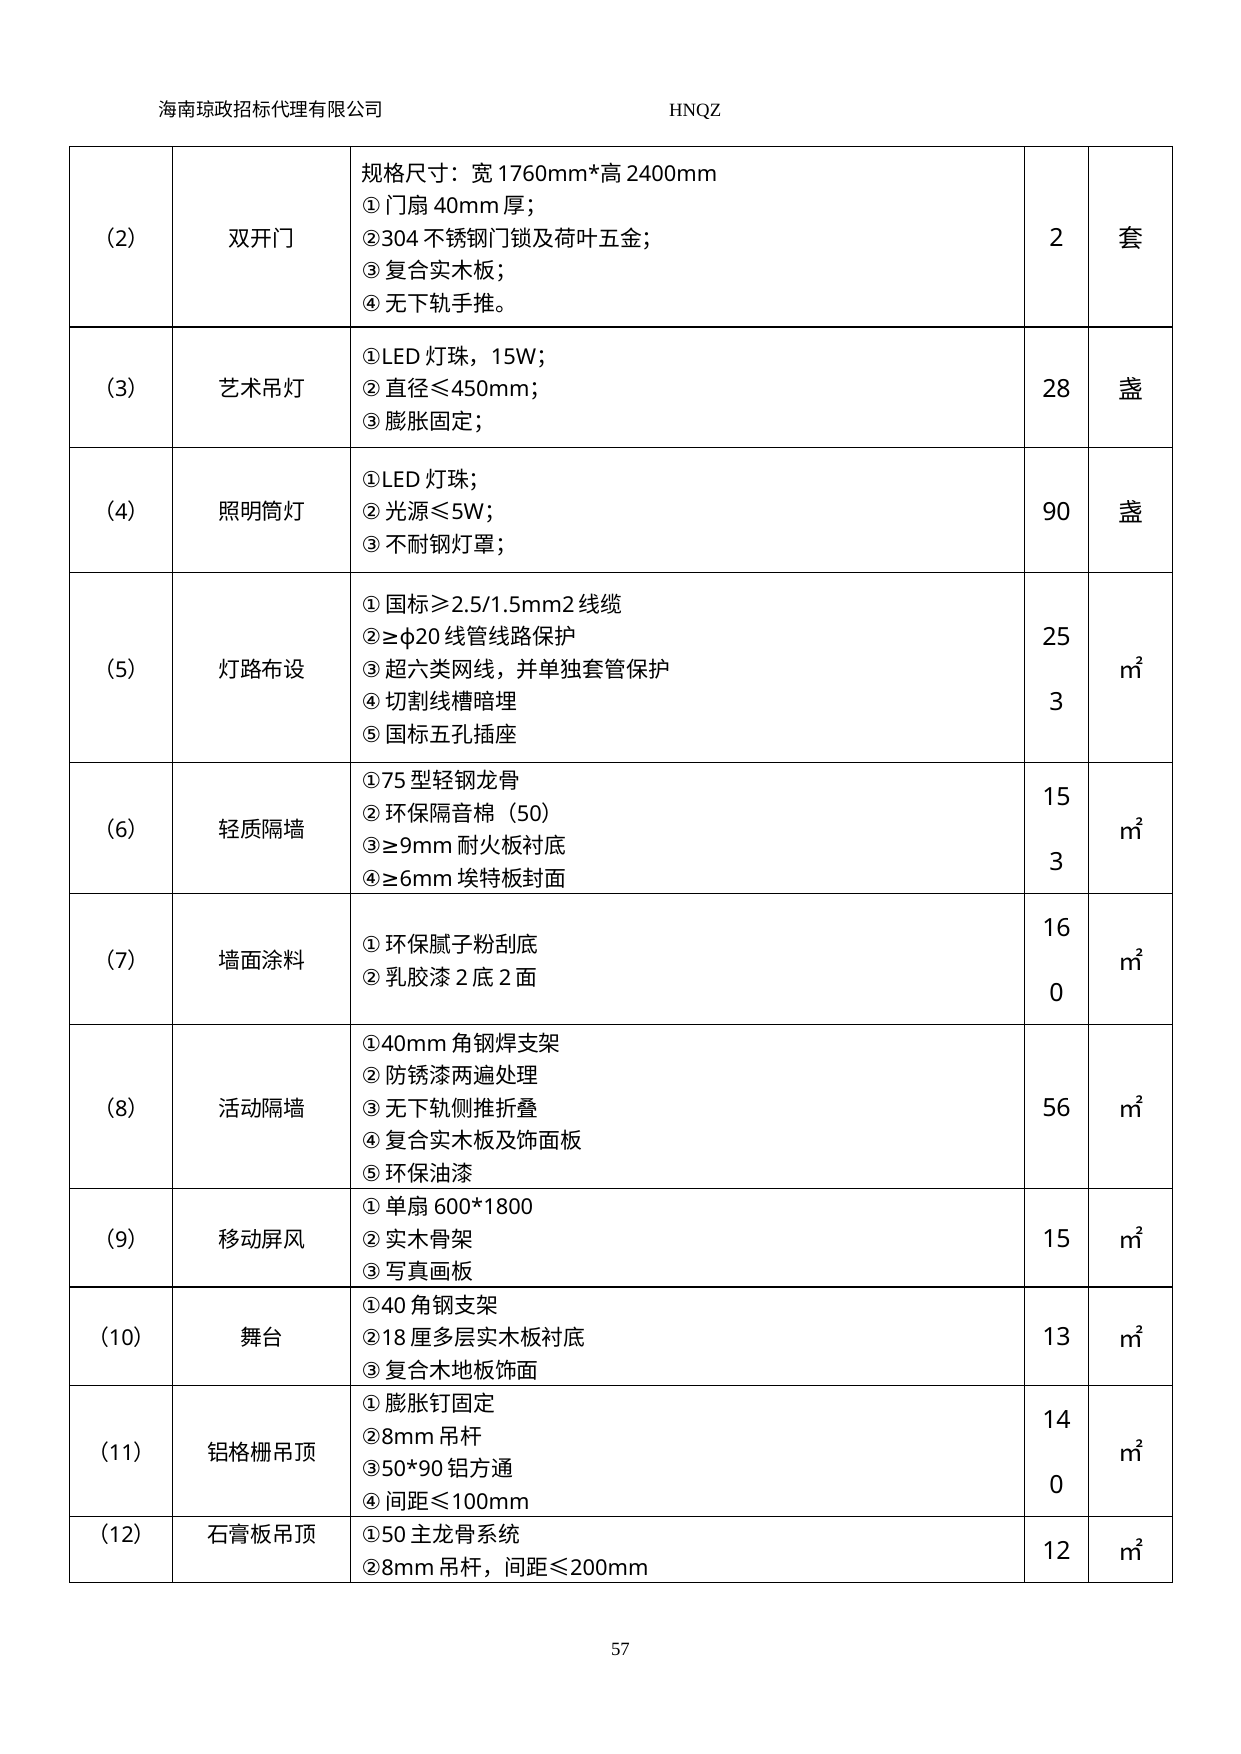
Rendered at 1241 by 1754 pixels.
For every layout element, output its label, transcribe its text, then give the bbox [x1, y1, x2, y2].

table_cell （11） [70, 1386, 172, 1516]
table_cell 灯路布设 [173, 573, 350, 762]
table_cell 160 [1025, 894, 1088, 1024]
table_cell 90 [1025, 448, 1088, 572]
table_cell ㎡ [1089, 1288, 1172, 1385]
table_cell 153 [1025, 763, 1088, 893]
table_cell ①国标≥2.5/1.5mm2线缆 ②≥ф20线管线路保护 ③超六类网线，并单独套管保护 ④切割线槽暗埋 ⑤国标五孔插座 [351, 573, 1024, 762]
table_cell ㎡ [1089, 1386, 1172, 1516]
table_cell （4） [70, 448, 172, 572]
table_cell （6） [70, 763, 172, 893]
table_cell ①LED灯珠； ②光源≤5W； ③不耐钢灯罩； [351, 448, 1024, 572]
table_cell （12） [70, 1517, 172, 1582]
table_cell 56 [1025, 1025, 1088, 1188]
table_cell （10） [70, 1288, 172, 1385]
table_cell ①40角钢支架 ②18厘多层实木板衬底 ③复合木地板饰面 [351, 1288, 1024, 1385]
table_cell 规格尺寸：宽1760mm*高2400mm ①门扇40mm厚； ②304不锈钢门锁及荷叶五金； ③复合实木板； ④无下轨手推。 [351, 147, 1024, 326]
table_cell 盏 [1089, 448, 1172, 572]
table_cell 140 [1025, 1386, 1088, 1516]
table_cell ①40mm角钢焊支架 ②防锈漆两遍处理 ③无下轨侧推折叠 ④复合实木板及饰面板 ⑤环保油漆 [351, 1025, 1024, 1188]
table_cell 2 [1025, 147, 1088, 326]
table_cell （9） [70, 1189, 172, 1286]
table_cell ㎡ [1089, 894, 1172, 1024]
table_cell ㎡ [1089, 1189, 1172, 1286]
table_cell ①LED灯珠，15W； ②直径≤450mm； ③膨胀固定； [351, 328, 1024, 447]
table_cell 舞台 [173, 1288, 350, 1385]
table_cell 253 [1025, 573, 1088, 762]
table_cell ㎡ [1089, 573, 1172, 762]
table_cell 墙面涂料 [173, 894, 350, 1024]
table_cell 轻质隔墙 [173, 763, 350, 893]
table_cell 13 [1025, 1288, 1088, 1385]
table_cell ①环保腻子粉刮底 ②乳胶漆2底2面 [351, 894, 1024, 1024]
table_cell 活动隔墙 [173, 1025, 350, 1188]
table_cell ㎡ [1089, 1025, 1172, 1188]
table_cell ①75型轻钢龙骨 ②环保隔音棉（50） ③≥9mm耐火板衬底 ④≥6mm埃特板封面 [351, 763, 1024, 893]
table_cell 照明筒灯 [173, 448, 350, 572]
table_cell ①膨胀钉固定 ②8mm吊杆 ③50*90铝方通 ④间距≤100mm [351, 1386, 1024, 1516]
table_cell 艺术吊灯 [173, 328, 350, 447]
table_cell （8） [70, 1025, 172, 1188]
table_cell 石膏板吊顶 [173, 1517, 350, 1582]
table_cell 双开门 [173, 147, 350, 326]
table_cell （3） [70, 328, 172, 447]
table_cell 120 [1025, 1517, 1088, 1582]
table_cell 铝格栅吊顶 [173, 1386, 350, 1516]
table_cell （7） [70, 894, 172, 1024]
table_cell 套 [1089, 147, 1172, 326]
table_cell ①单扇600*1800 ②实木骨架 ③写真画板 [351, 1189, 1024, 1286]
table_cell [351, 1517, 1024, 1582]
table_cell ㎡ [1089, 1517, 1172, 1582]
table_cell 盏 [1089, 328, 1172, 447]
table_cell ㎡ [1089, 763, 1172, 893]
table_cell 移动屏风 [173, 1189, 350, 1286]
table_cell 28 [1025, 328, 1088, 447]
table_cell （2） [70, 147, 172, 326]
table_cell 15 [1025, 1189, 1088, 1286]
table_cell （5） [70, 573, 172, 762]
